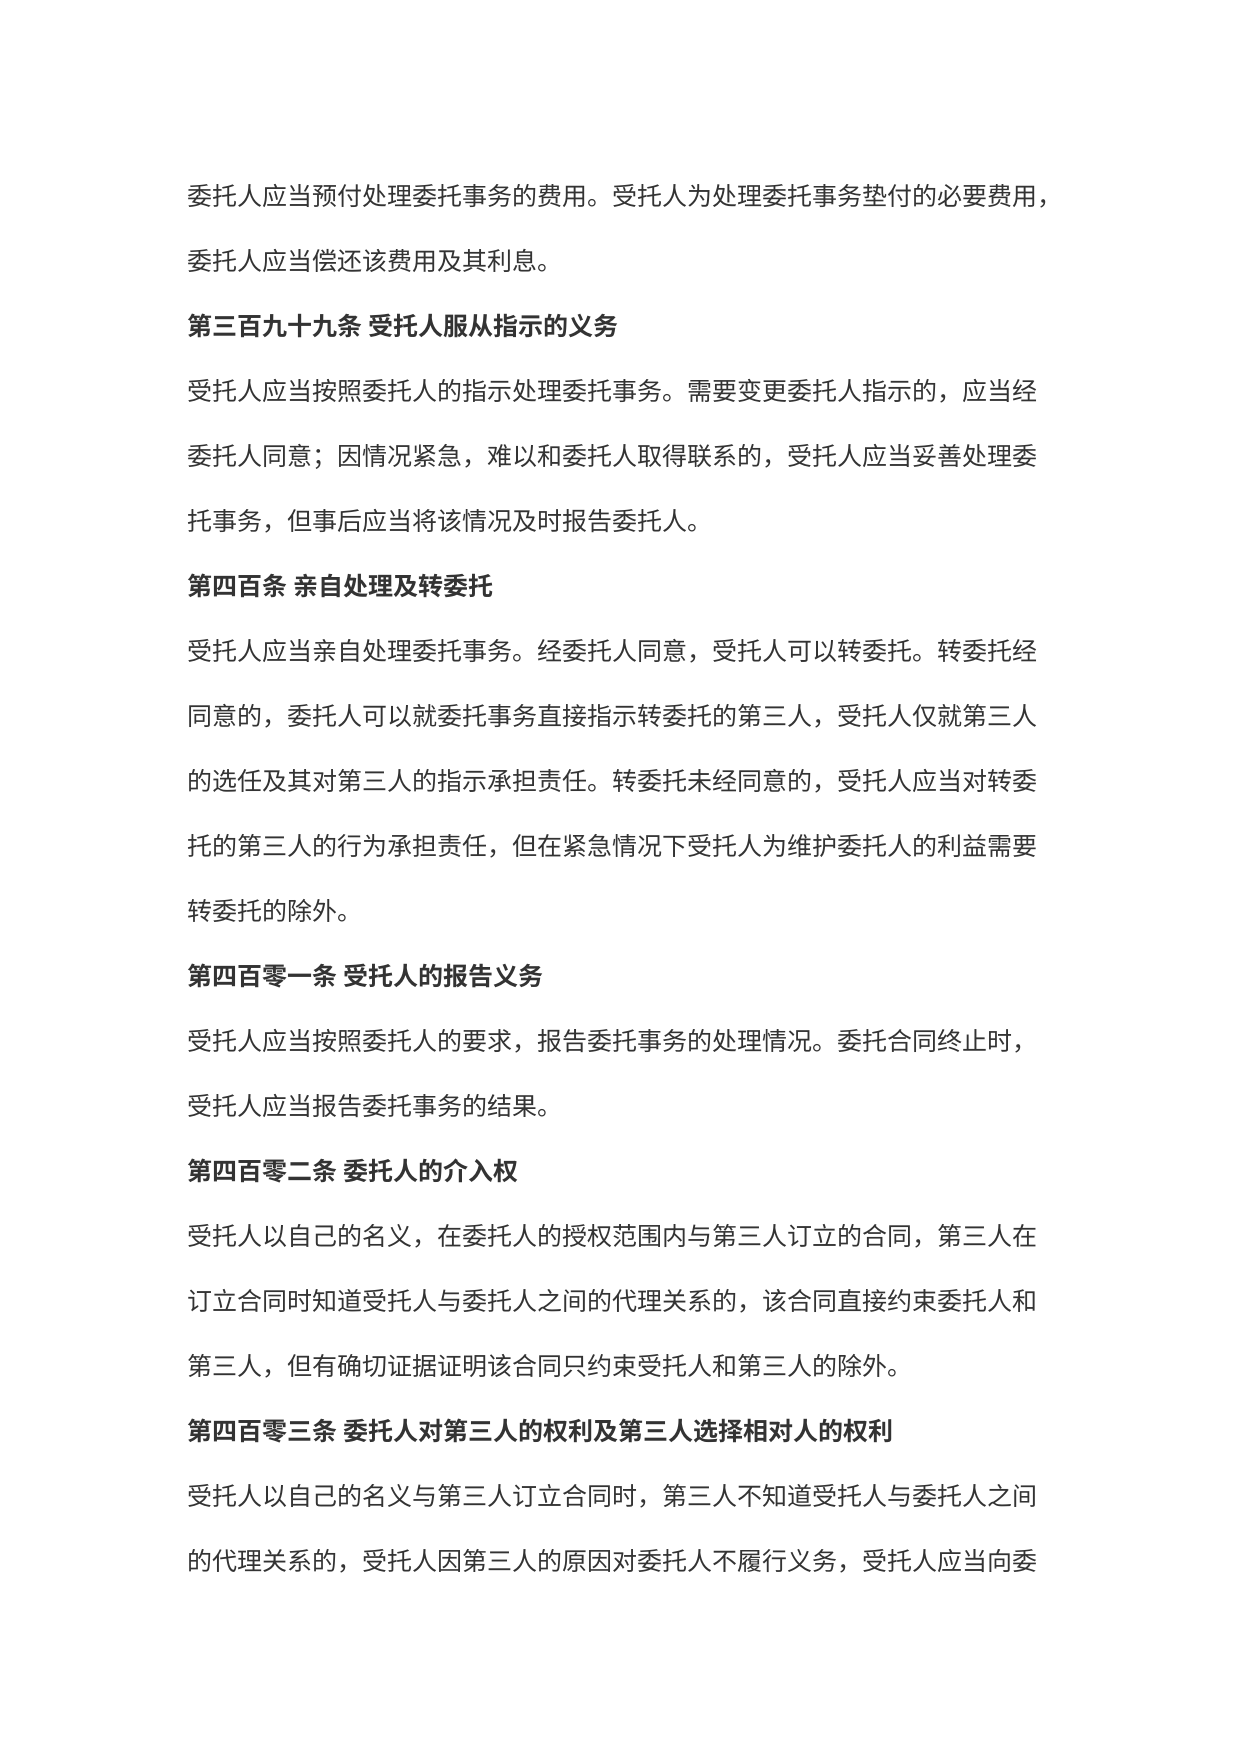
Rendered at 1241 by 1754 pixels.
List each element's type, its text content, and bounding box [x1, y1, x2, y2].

text 委托人应当预付处理委托事务的费用。受托人为处理委托事务垫付的必要费用，委托人应当偿还该费用及其利息。 [187, 162, 1053, 292]
text 受托人以自己的名义，在委托人的授权范围内与第三人订立的合同，第三人在订立合同时知道受托人与委托人之间的代理关系的，该合同直接约束委托人和第三人，但有确切证据证明该合同只约束受托人和第三人的除外。 [187, 1202, 1053, 1397]
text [187, 1462, 1053, 1592]
text 第四百零三条 委托人对第三人的权利及第三人选择相对人的权利 [187, 1397, 1053, 1462]
text 受托人应当按照委托人的要求，报告委托事务的处理情况。委托合同终止时，受托人应当报告委托事务的结果。 [187, 1007, 1053, 1137]
text 第四百零二条 委托人的介入权 [187, 1137, 1053, 1202]
text 第四百零一条 受托人的报告义务 [187, 942, 1053, 1007]
text 第四百条 亲自处理及转委托 [187, 552, 1053, 617]
text 受托人应当按照委托人的指示处理委托事务。需要变更委托人指示的，应当经委托人同意；因情况紧急，难以和委托人取得联系的，受托人应当妥善处理委托事务，但事后应当将该情况及时报告委托人。 [187, 357, 1053, 552]
text 受托人应当亲自处理委托事务。经委托人同意，受托人可以转委托。转委托经同意的，委托人可以就委托事务直接指示转委托的第三人，受托人仅就第三人的选任及其对第三人的指示承担责任。转委托未经同意的，受托人应当对转委托的第三人的行为承担责任，但在紧急情况下受托人为维护委托人的利益需要转委托的除外。 [187, 617, 1053, 942]
text 第三百九十九条 受托人服从指示的义务 [187, 292, 1053, 357]
